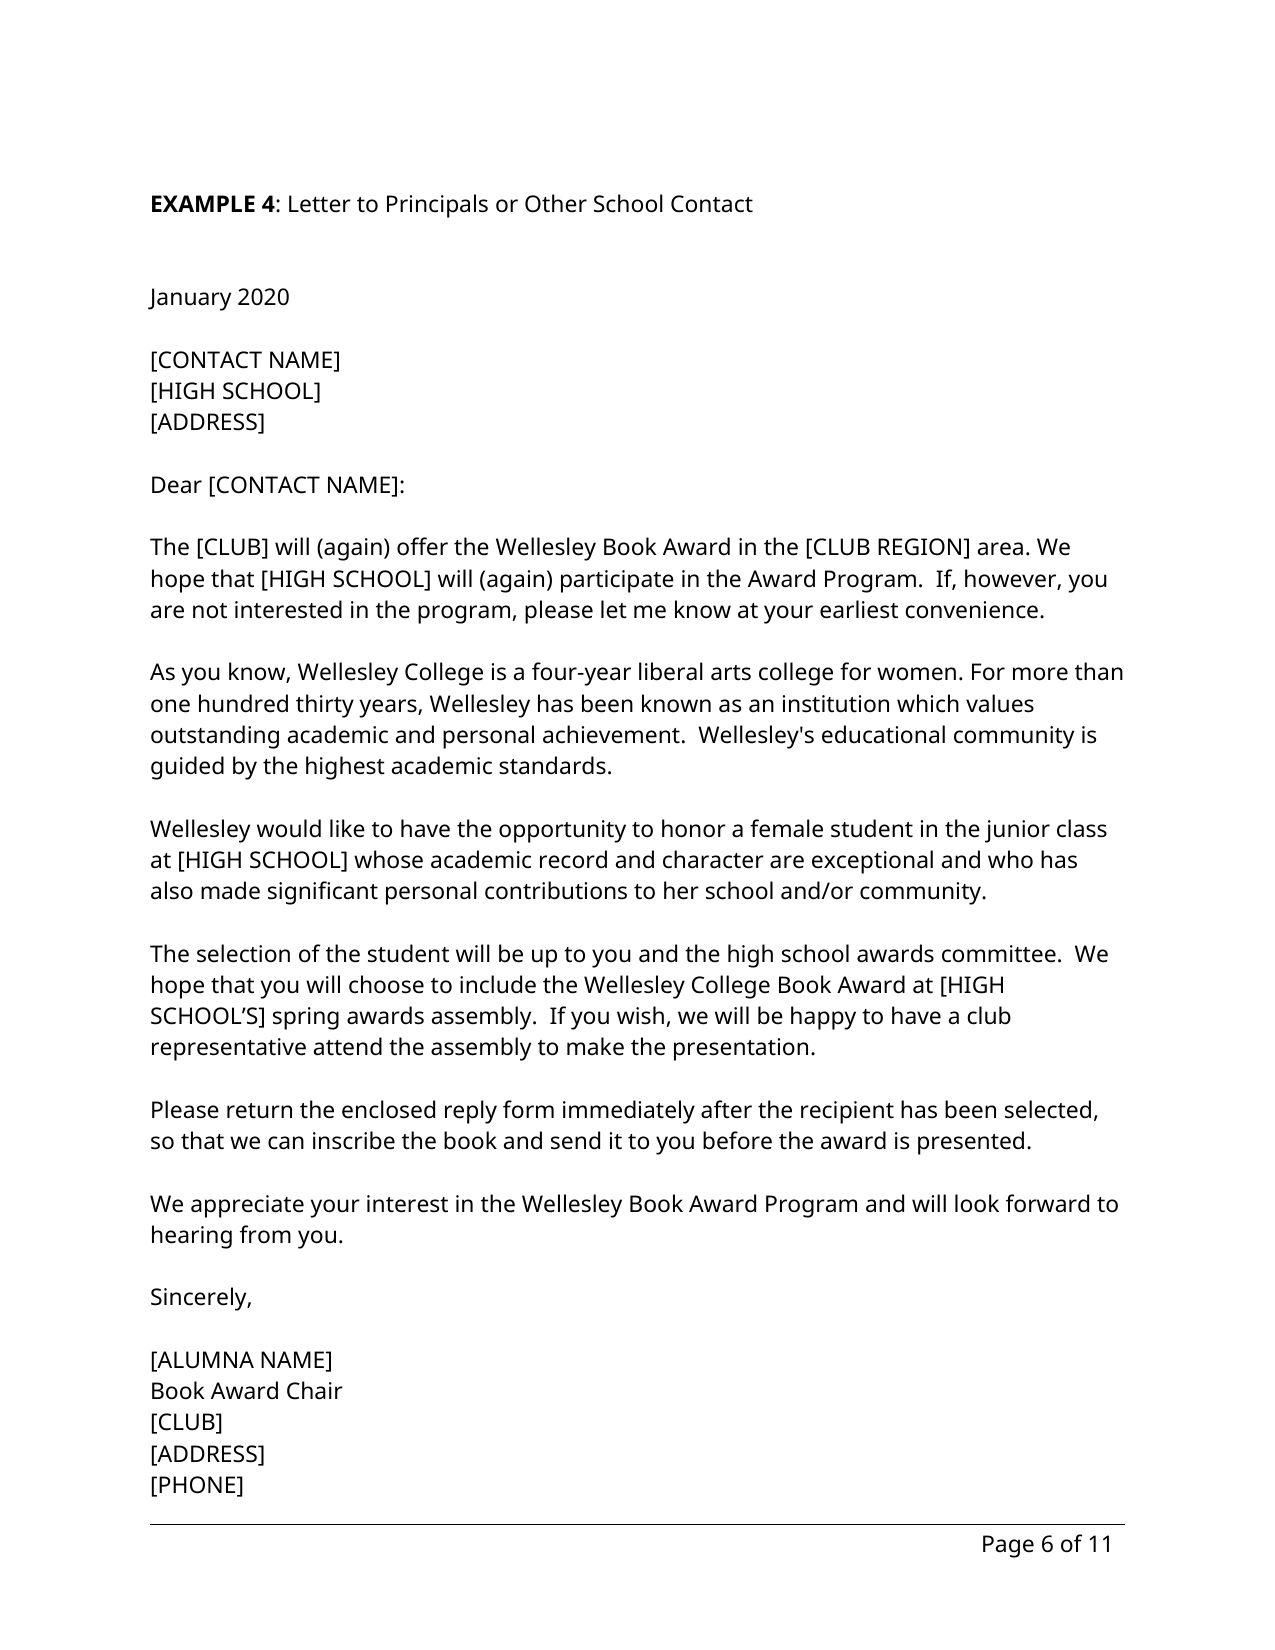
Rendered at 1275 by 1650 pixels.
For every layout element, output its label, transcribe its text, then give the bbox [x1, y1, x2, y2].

text [ADDRESS] [150, 1437, 1125, 1469]
text Dear [CONTACT NAME]: [150, 469, 1125, 500]
text Wellesley would like to have the opportunity to honor a female student in the junior class at [HIGH SCHOOL] whose academic record and character are exceptional and who has also made significant personal contributions to her school and/or community. [75, 812, 1125, 906]
text EXAMPLE 4: Letter to Principals or Other School Contact [150, 187, 1125, 219]
text The selection of the student will be up to you and the high school awards committee. We hope that you will choose to include the Wellesley College Book Award at [HIGH SCHOOL’S] spring awards assembly. If you wish, we will be happy to have a club representative attend the assembly to make the presentation. [150, 937, 1125, 1062]
text The [CLUB] will (again) offer the Wellesley Book Award in the [CLUB REGION] area. We hope that [HIGH SCHOOL] will (again) participate in the Award Program. If, however, you are not interested in the program, please let me know at your earliest convenience. [150, 531, 1125, 625]
text Sincerely, [150, 1281, 1125, 1312]
text [CONTACT NAME] [150, 344, 1125, 375]
text [HIGH SCHOOL] [150, 375, 1125, 406]
text [ADDRESS] [150, 406, 1125, 437]
text [PHONE] [150, 1469, 1125, 1500]
text January 2020 [150, 281, 1125, 312]
text [CLUB] [150, 1406, 1125, 1437]
text [ALUMNA NAME] [150, 1344, 1125, 1375]
text We appreciate your interest in the Wellesley Book Award Program and will look forward to hearing from you. [150, 1187, 1125, 1250]
text As you know, Wellesley College is a four-year liberal arts college for women. For more than one hundred thirty years, Wellesley has been known as an institution which values outstanding academic and personal achievement. Wellesley's educational community is guided by the highest academic standards. [150, 656, 1125, 781]
text Book Award Chair [150, 1375, 1125, 1406]
text Please return the enclosed reply form immediately after the recipient has been selected, so that we can inscribe the book and send it to you before the award is presented. [150, 1094, 1125, 1156]
